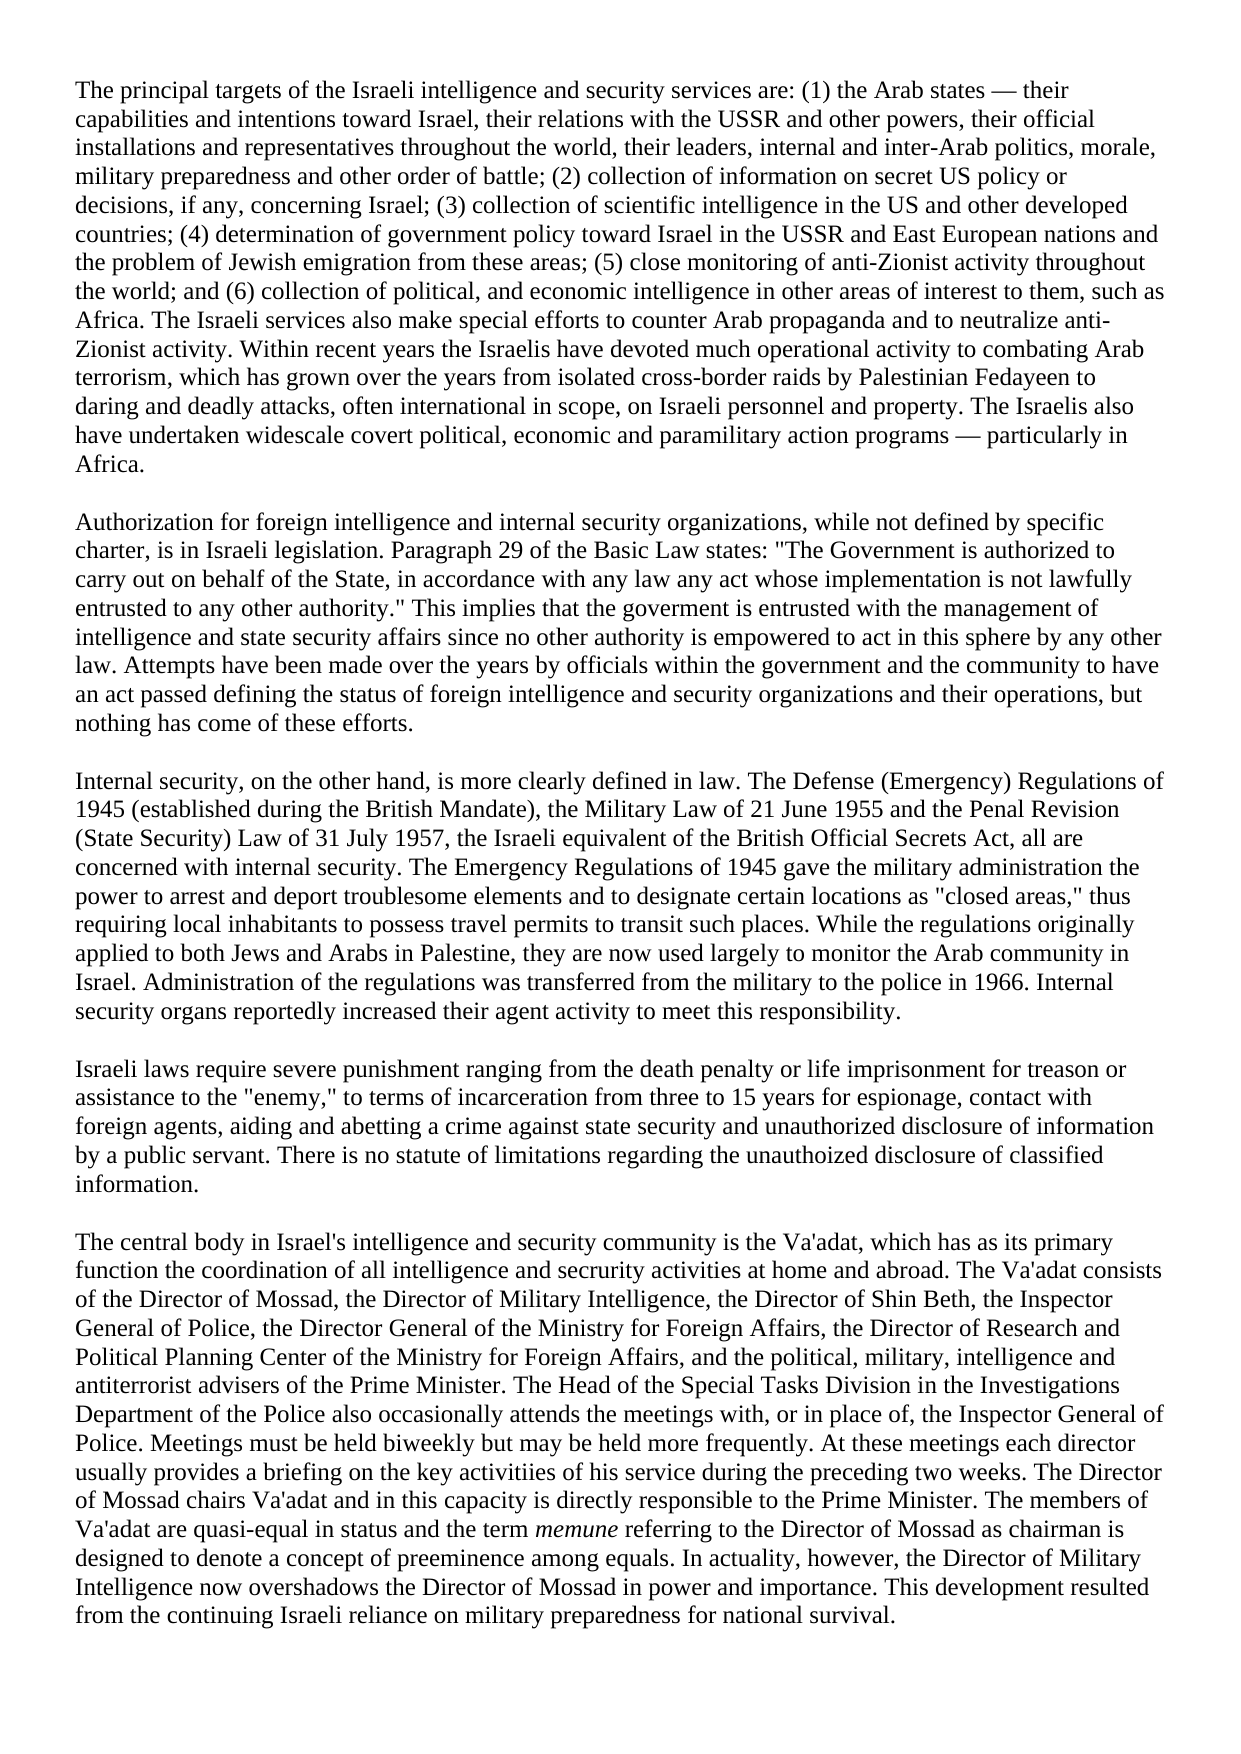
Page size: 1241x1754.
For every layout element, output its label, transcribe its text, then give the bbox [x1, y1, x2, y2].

text Authorization for foreign intelligence and internal security organizations, while not defined by specific charter, is in Israeli legislation. Paragraph 29 of the Basic Law states: "The Government is authorized to carry out on behalf of the State, in accordance with any law any act whose implementation is not lawfully entrusted to any other authority." This implies that the goverment is entrusted with the management of intelligence and state security affairs since no other authority is empowered to act in this sphere by any other law. Attempts have been made over the years by officials within the government and the community to have an act passed defining the status of foreign intelligence and security organizations and their operations, but nothing has come of these efforts. [75, 507, 1165, 737]
text The central body in Israel's intelligence and security community is the Va'adat, which has as its primary function the coordination of all intelligence and secrurity activities at home and abroad. The Va'adat consists of the Director of Mossad, the Director of Military Intelligence, the Director of Shin Beth, the Inspector General of Police, the Director General of the Ministry for Foreign Affairs, the Director of Research and Political Planning Center of the Ministry for Foreign Affairs, and the political, military, intelligence and antiterrorist advisers of the Prime Minister. The Head of the Special Tasks Division in the Investigations Department of the Police also occasionally attends the meetings with, or in place of, the Inspector General of Police. Meetings must be held biweekly but may be held more frequently. At these meetings each director usually provides a briefing on the key activitiies of his service during the preceding two weeks. The Director of Mossad chairs Va'adat and in this capacity is directly responsible to the Prime Minister. The members of Va'adat are quasi-equal in status and the term memune referring to the Director of Mossad as chairman is designed to denote a concept of preeminence among equals. In actuality, however, the Director of Military Intelligence now overshadows the Director of Mossad in power and importance. This development resulted from the continuing Israeli reliance on military preparedness for national survival. [75, 1227, 1165, 1629]
text Israeli laws require severe punishment ranging from the death penalty or life imprisonment for treason or assistance to the "enemy," to terms of incarceration from three to 15 years for espionage, contact with foreign agents, aiding and abetting a crime against state security and unauthorized disclosure of information by a public servant. There is no statute of limitations regarding the unauthoized disclosure of classified information. [75, 1054, 1165, 1197]
text The principal targets of the Israeli intelligence and security services are: (1) the Arab states — their capabilities and intentions toward Israel, their relations with the USSR and other powers, their official installations and representatives throughout the world, their leaders, internal and inter-Arab politics, morale, military preparedness and other order of battle; (2) collection of information on secret US policy or decisions, if any, concerning Israel; (3) collection of scientific intelligence in the US and other developed countries; (4) determination of government policy toward Israel in the USSR and East European nations and the problem of Jewish emigration from these areas; (5) close monitoring of anti-Zionist activity throughout the world; and (6) collection of political, and economic intelligence in other areas of interest to them, such as Africa. The Israeli services also make special efforts to counter Arab propaganda and to neutralize anti-Zionist activity. Within recent years the Israelis have devoted much operational activity to combating Arab terrorism, which has grown over the years from isolated cross-border raids by Palestinian Fedayeen to daring and deadly attacks, often international in scope, on Israeli personnel and property. The Israelis also have undertaken widescale covert political, economic and paramilitary action programs — particularly in Africa. [75, 75, 1165, 477]
text Internal security, on the other hand, is more clearly defined in law. The Defense (Emergency) Regulations of 1945 (established during the British Mandate), the Military Law of 21 June 1955 and the Penal Revision (State Security) Law of 31 July 1957, the Israeli equivalent of the British Official Secrets Act, all are concerned with internal security. The Emergency Regulations of 1945 gave the military administration the power to arrest and deport troublesome elements and to designate certain locations as "closed areas," thus requiring local inhabitants to possess travel permits to transit such places. While the regulations originally applied to both Jews and Arabs in Palestine, they are now used largely to monitor the Arab community in Israel. Administration of the regulations was transferred from the military to the police in 1966. Internal security organs reportedly increased their agent activity to meet this responsibility. [75, 766, 1165, 1024]
